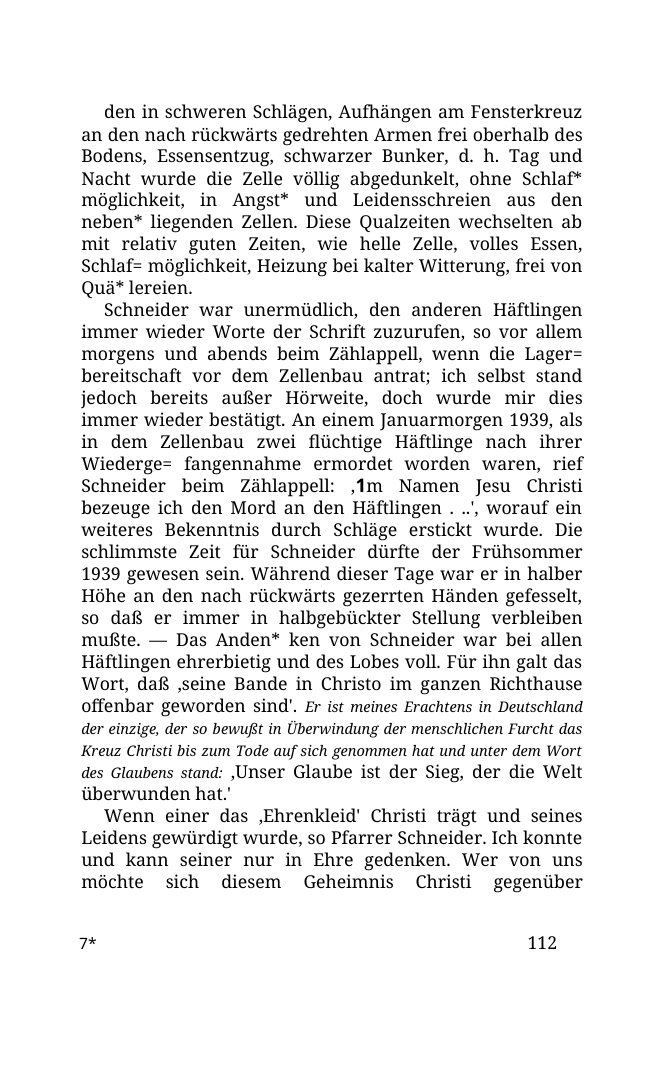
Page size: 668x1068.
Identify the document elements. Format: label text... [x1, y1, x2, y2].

text den in schweren Schlägen, Aufhängen am Fensterkreuz an den nach rückwärts gedrehten Armen frei oberhalb des Bodens, Essensentzug, schwarzer Bunker, d. h. Tag und Nacht wurde die Zelle völlig abgedunkelt, ohne Schlaf* möglichkeit, in Angst* und Leidensschreien aus den neben* liegenden Zellen. Diese Qualzeiten wechselten ab mit relativ guten Zeiten, wie helle Zelle, volles Essen, Schlaf= möglichkeit, Heizung bei kalter Witterung, frei von Quä* lereien. [81, 101, 583, 299]
text Schneider war unermüdlich, den anderen Häftlingen immer wieder Worte der Schrift zuzurufen, so vor allem morgens und abends beim Zählappell, wenn die Lager= bereitschaft vor dem Zellenbau antrat; ich selbst stand jedoch bereits außer Hörweite, doch wurde mir dies immer wieder bestätigt. An einem Januarmorgen 1939, als in dem Zellenbau zwei flüchtige Häftlinge nach ihrer Wiederge= fangennahme ermordet worden waren, rief Schneider beim Zählappell: ,1m Namen Jesu Christi bezeuge ich den Mord an den Häftlingen . ..', worauf ein weiteres Bekenntnis durch Schläge erstickt wurde. Die schlimmste Zeit für Schneider dürfte der Frühsommer 1939 gewesen sein. Während dieser Tage war er in halber Höhe an den nach rückwärts gezerrten Händen gefesselt, so daß er immer in halbgebückter Stellung verbleiben mußte. — Das Anden* ken von Schneider war bei allen Häftlingen ehrerbietig und des Lobes voll. Für ihn galt das Wort, daß ,seine Bande in Christo im ganzen Richthause offenbar geworden sind'. Er ist meines Erachtens in Deutschland der einzige, der so bewußt in Überwindung der menschlichen Furcht das Kreuz Christi bis zum Tode auf sich genommen hat und unter dem Wort des Glaubens stand: ,Unser Glaube ist der Sieg, der die Welt überwunden hat.' [81, 299, 583, 805]
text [81, 805, 583, 893]
